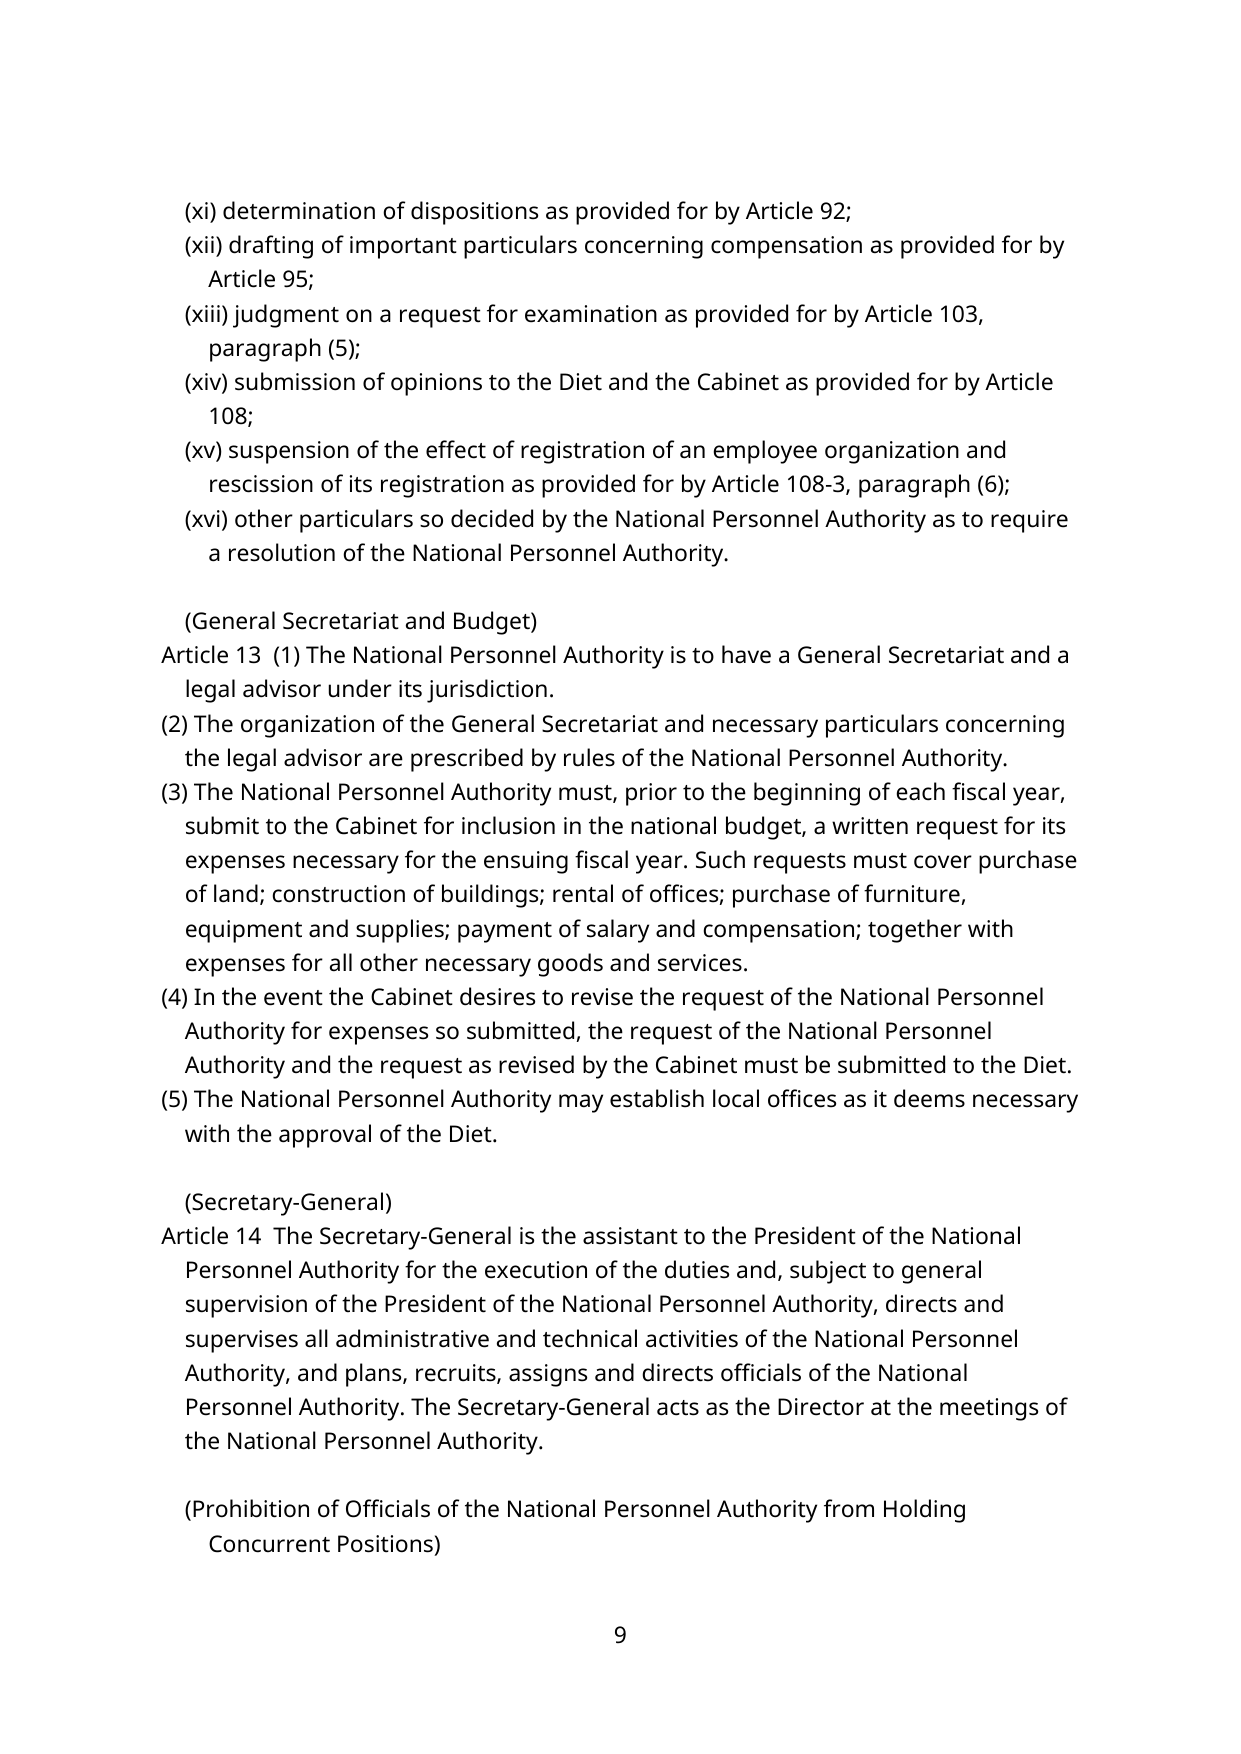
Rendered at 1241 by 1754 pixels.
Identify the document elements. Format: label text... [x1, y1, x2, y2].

text Article 13 (1) The National Personnel Authority is to have a General Secretariat and a legal advisor under its jurisdiction. [161, 638, 1079, 706]
text (xii) drafting of important particulars concerning compensation as provided for by Article 95; [184, 228, 1079, 296]
text (xvi) other particulars so decided by the National Personnel Authority as to require a resolution of the National Personnel Authority. [184, 501, 1079, 569]
text (General Secretariat and Budget) [184, 604, 1079, 638]
text (2) The organization of the General Secretariat and necessary particulars concerning the legal advisor are prescribed by rules of the National Personnel Authority. [161, 706, 1079, 774]
text (xiii) judgment on a request for examination as provided for by Article 103, paragraph (5); [184, 296, 1079, 364]
text (xiv) submission of opinions to the Diet and the Cabinet as provided for by Article 108; [184, 364, 1079, 433]
text (Secretary-General) [184, 1184, 1079, 1219]
text (4) In the event the Cabinet desires to revise the request of the National Personnel Authority for expenses so submitted, the request of the National Personnel Authority and the request as revised by the Cabinet must be submitted to the Diet. [161, 979, 1079, 1082]
text (xv) suspension of the effect of registration of an employee organization and rescission of its registration as provided for by Article 108-3, paragraph (6); [184, 433, 1079, 501]
text (3) The National Personnel Authority must, prior to the beginning of each fiscal year, submit to the Cabinet for inclusion in the national budget, a written request for its expenses necessary for the ensuing fiscal year. Such requests must cover purchase of land; construction of buildings; rental of offices; purchase of furniture, equipment and supplies; payment of salary and compensation; together with expenses for all other necessary goods and services. [161, 774, 1079, 979]
text (xi) determination of dispositions as provided for by Article 92; [184, 194, 1079, 228]
text (Prohibition of Officials of the National Personnel Authority from Holding Concurrent Positions) [184, 1492, 1079, 1560]
text Article 14 The Secretary-General is the assistant to the President of the National Personnel Authority for the execution of the duties and, subject to general supervision of the President of the National Personnel Authority, directs and supervises all administrative and technical activities of the National Personnel Authority, and plans, recruits, assigns and directs officials of the National Personnel Authority. The Secretary-General acts as the Director at the meetings of the National Personnel Authority. [161, 1219, 1079, 1458]
text (5) The National Personnel Authority may establish local offices as it deems necessary with the approval of the Diet. [161, 1082, 1079, 1150]
